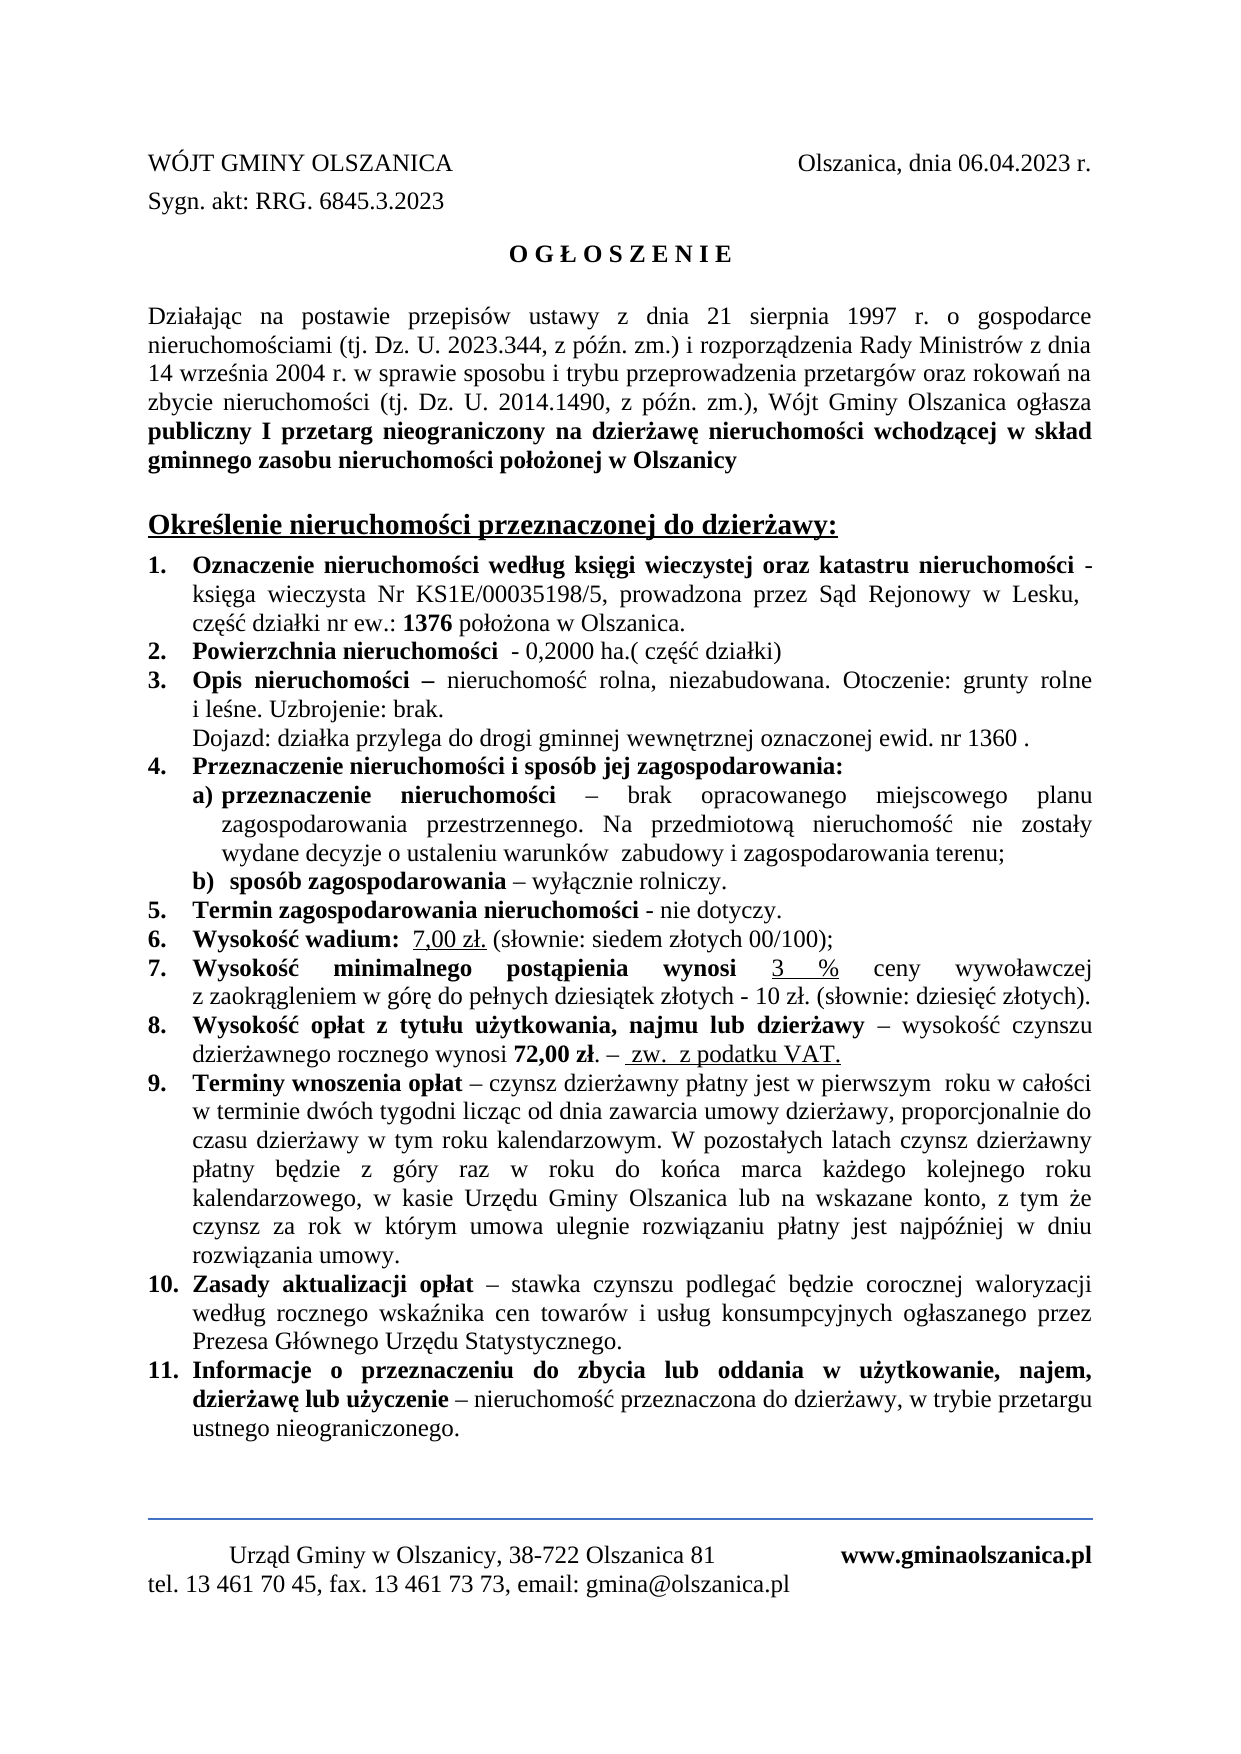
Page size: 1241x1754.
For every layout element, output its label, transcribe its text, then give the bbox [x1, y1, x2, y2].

list Wysokość opłat z tytułu użytkowania, najmu lub dzierżawy – wysokość czynszu dzierżawnego rocznego wynosi 72,00 zł. – zw. z podatku VAT. [148, 1010, 1093, 1068]
list sposób zagospodarowania – wyłącznie rolniczy. [192, 866, 1093, 895]
list Powierzchnia nieruchomości - 0,2000 ha.( część działki) [148, 636, 1093, 665]
list Wysokość wadium: 7,00 zł. (słownie: siedem złotych 00/100); [148, 924, 1093, 953]
list Informacje o przeznaczeniu do zbycia lub oddania w użytkowanie, najem, dzierżawę lub użyczenie – nieruchomość przeznaczona do dzierżawy, w trybie przetargu ustnego nieograniczonego. [148, 1355, 1093, 1441]
list Zasady aktualizacji opłat – stawka czynszu podlegać będzie corocznej waloryzacji według rocznego wskaźnika cen towarów i usług konsumpcyjnych ogłaszanego przez Prezesa Głównego Urzędu Statystycznego. [148, 1269, 1093, 1355]
text Określenie nieruchomości przeznaczonej do dzierżawy: [148, 507, 1093, 541]
list Wysokość minimalnego postąpienia wynosi 3 % ceny wywoławczej z zaokrągleniem w górę do pełnych dziesiątek złotych - 10 zł. (słownie: dziesięć złotych). [148, 953, 1093, 1010]
list Oznaczenie nieruchomości według księgi wieczystej oraz katastru nieruchomości - księga wieczysta Nr KS1E/00035198/5, prowadzona przez Sąd Rejonowy w Lesku, część działki nr ew.: 1376 położona w Olszanica. [148, 550, 1093, 636]
text Działając na postawie przepisów ustawy z dnia 21 sierpnia 1997 r. o gospodarce nieruchomościami (tj. Dz. U. 2023.344, z późn. zm.) i rozporządzenia Rady Ministrów z dnia 14 września 2004 r. w sprawie sposobu i trybu przeprowadzenia przetargów oraz rokowań na zbycie nieruchomości (tj. Dz. U. 2014.1490, z późn. zm.), Wójt Gminy Olszanica ogłasza publiczny I przetarg nieograniczony na dzierżawę nieruchomości wchodzącej w skład gminnego zasobu nieruchomości położonej w Olszanicy [148, 301, 1093, 473]
list Przeznaczenie nieruchomości i sposób jej zagospodarowania: [148, 751, 1093, 780]
text Sygn. akt: RRG. 6845.3.2023 [148, 186, 1093, 215]
text O G Ł O S Z E N I E [148, 239, 1093, 267]
list Terminy wnoszenia opłat – czynsz dzierżawny płatny jest w pierwszym roku w całości w terminie dwóch tygodni licząc od dnia zawarcia umowy dzierżawy, proporcjonalnie do czasu dzierżawy w tym roku kalendarzowym. W pozostałych latach czynsz dzierżawny płatny będzie z góry raz w roku do końca marca każdego kolejnego roku kalendarzowego, w kasie Urzędu Gminy Olszanica lub na wskazane konto, z tym że czynsz za rok w którym umowa ulegnie rozwiązaniu płatny jest najpóźniej w dniu rozwiązania umowy. [148, 1068, 1093, 1269]
text WÓJT GMINY OLSZANICA Olszanica, dnia 06.04.2023 r. [148, 148, 1093, 176]
list Opis nieruchomości – nieruchomość rolna, niezabudowana. Otoczenie: grunty rolne i leśne. Uzbrojenie: brak. [148, 665, 1093, 723]
text Dojazd: działka przylega do drogi gminnej wewnętrznej oznaczonej ewid. nr 1360 . [192, 723, 1093, 751]
list przeznaczenie nieruchomości – brak opracowanego miejscowego planu zagospodarowania przestrzennego. Na przedmiotową nieruchomość nie zostały wydane decyzje o ustaleniu warunków zabudowy i zagospodarowania terenu; [192, 780, 1093, 866]
list Termin zagospodarowania nieruchomości - nie dotyczy. [148, 895, 1093, 924]
